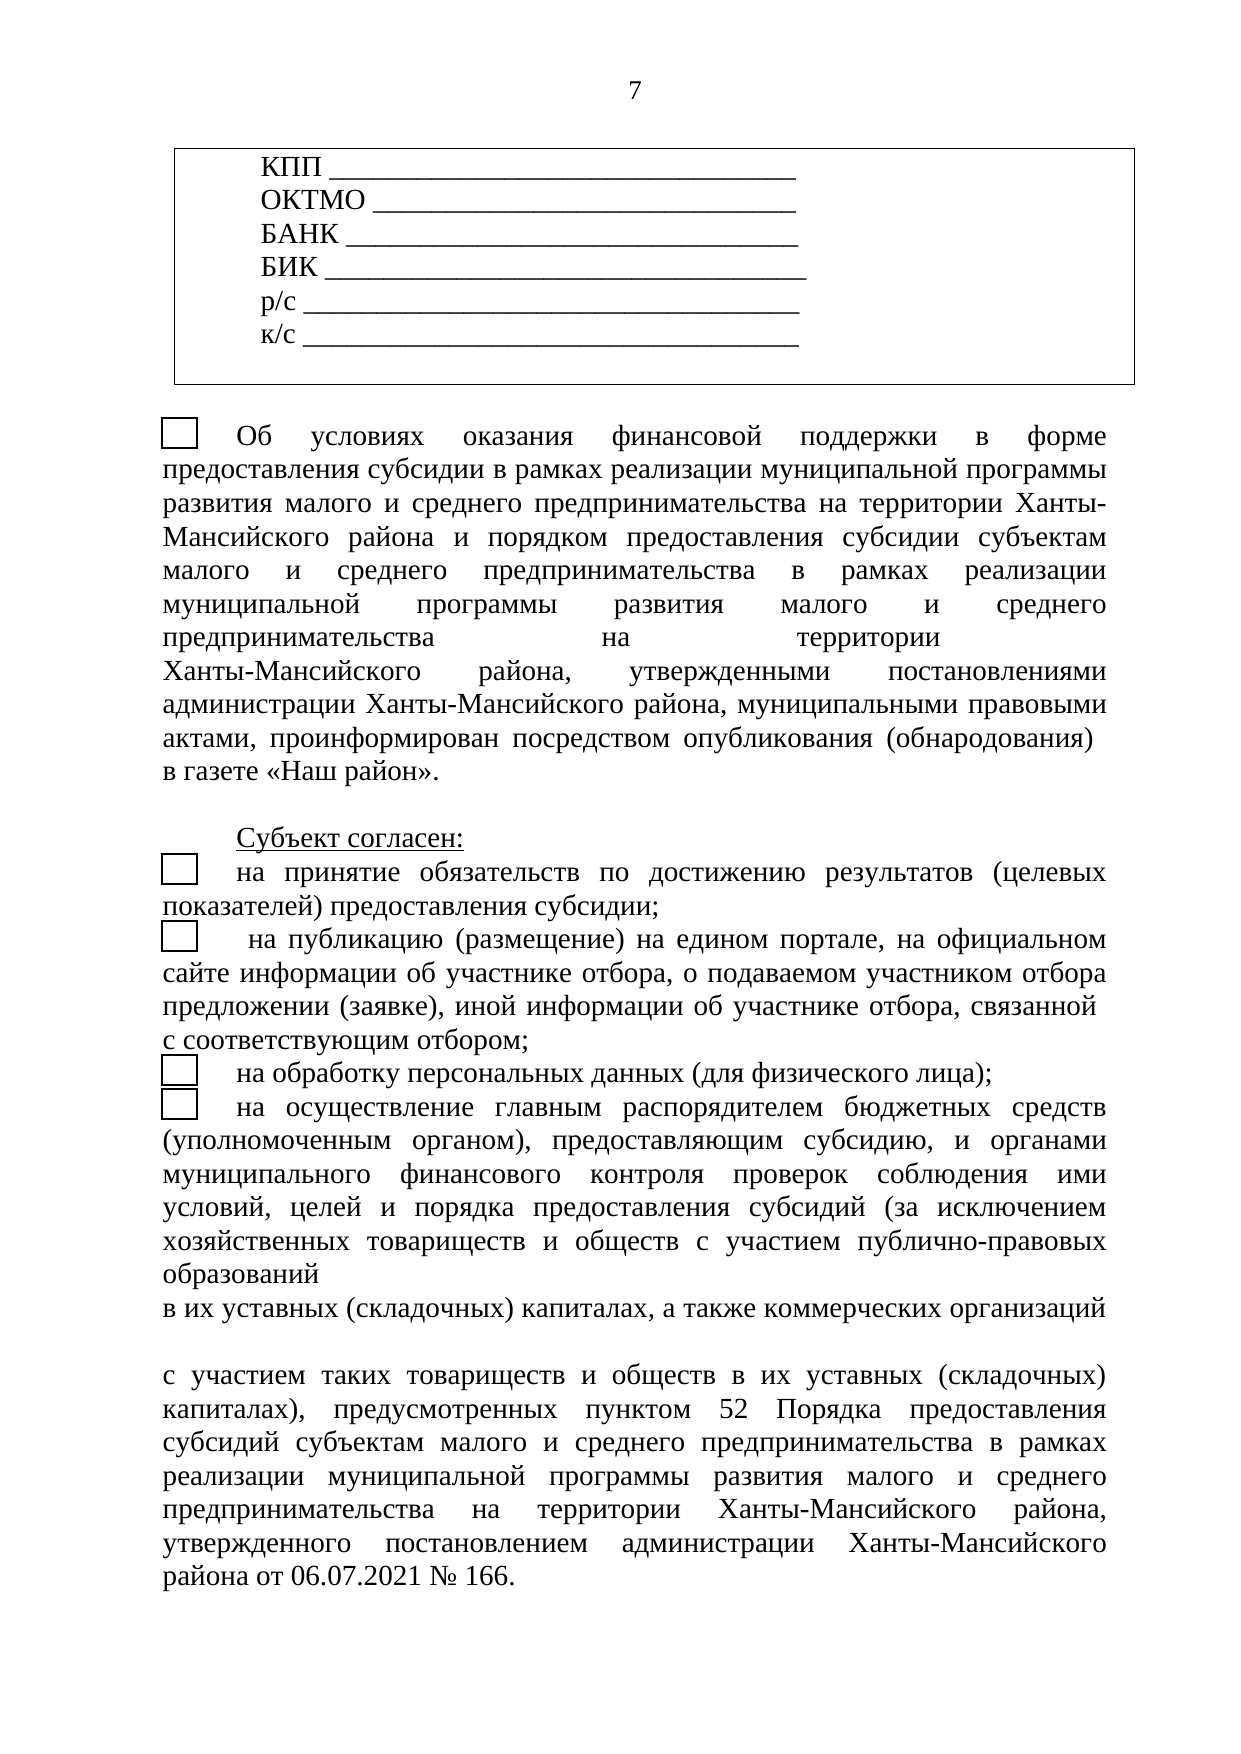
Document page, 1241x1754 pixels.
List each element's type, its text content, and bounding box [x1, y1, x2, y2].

text на осуществление главным распорядителем бюджетных средств (уполномоченным органом), предоставляющим субсидию, и органами муниципального финансового контроля проверок соблюдения ими условий, целей и порядка предоставления субсидий (за исключением хозяйственных товариществ и обществ с участием публично-правовых образований в их уставных (складочных) капиталах, а также коммерческих организаций с участием таких товариществ и обществ в их уставных (складочных) капиталах), предусмотренных пунктом 52 Порядка предоставления субсидий субъектам малого и среднего предпринимательства в рамках реализации муниципальной программы развития малого и среднего предпринимательства на территории Ханты-Мансийского района, утвержденного постановлением администрации Ханты-Мансийского района от 06.07.2021 № 166. [162, 1089, 1107, 1592]
text на принятие обязательств по достижению результатов (целевых показателей) предоставления субсидии; [162, 854, 1107, 921]
text на публикацию (размещение) на едином портале, на официальном сайте информации об участнике отбора, о подаваемом участником отбора предложении (заявке), иной информации об участнике отбора, связанной с соответствующим отбором; [162, 921, 1107, 1055]
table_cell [175, 149, 1134, 383]
text Субъект согласен: [162, 821, 1107, 854]
text на обработку персональных данных (для физического лица); [162, 1055, 1107, 1089]
text Об условиях оказания финансовой поддержки в форме предоставления субсидии в рамках реализации муниципальной программы развития малого и среднего предпринимательства на территории Ханты-Мансийского района и порядком предоставления субсидии субъектам малого и среднего предпринимательства в рамках реализации муниципальной программы развития малого и среднего предпринимательства на территории Ханты-Мансийского района, утвержденными постановлениями администрации Ханты-Мансийского района, муниципальными правовыми актами, проинформирован посредством опубликования (обнародования) в газете «Наш район». [162, 418, 1107, 787]
